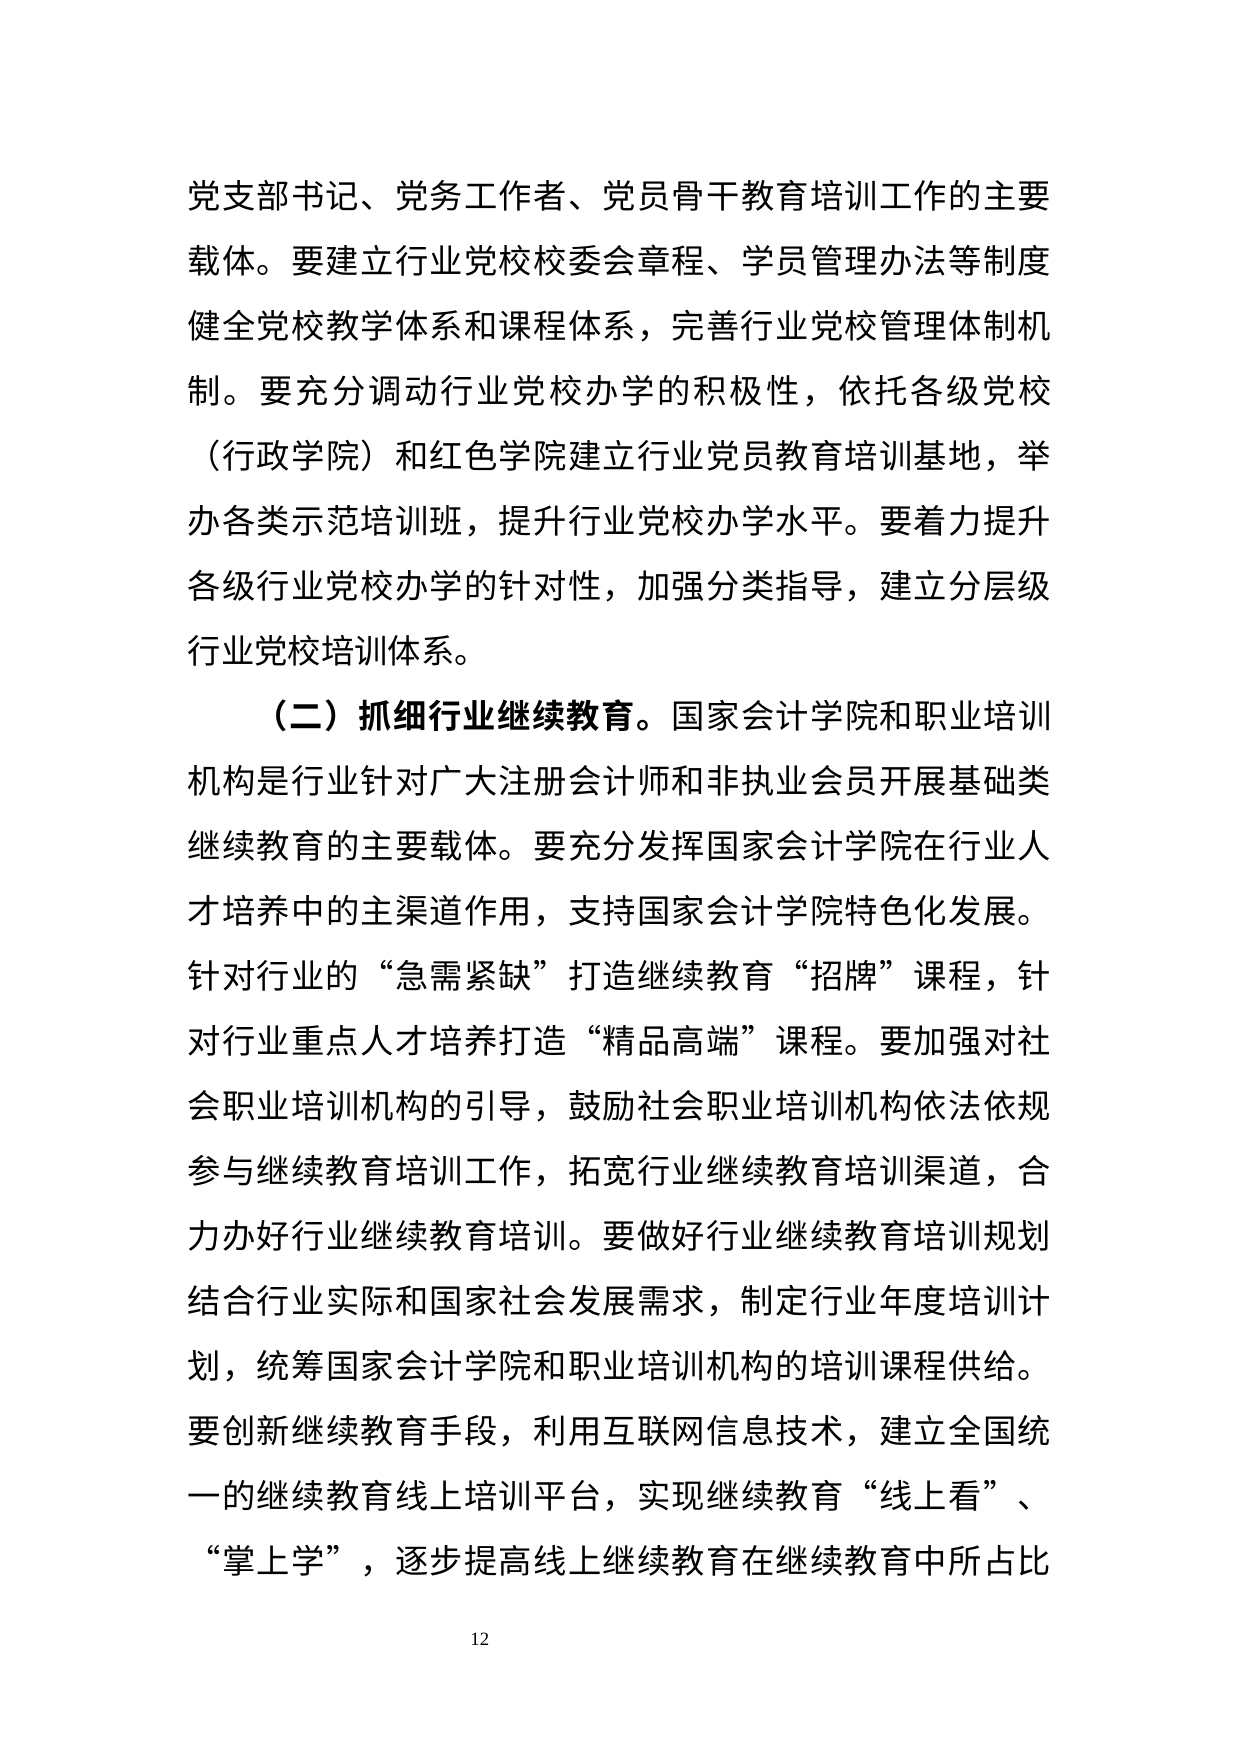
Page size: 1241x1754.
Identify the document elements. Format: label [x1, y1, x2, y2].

text [187, 682, 1053, 1592]
text [187, 162, 1053, 682]
